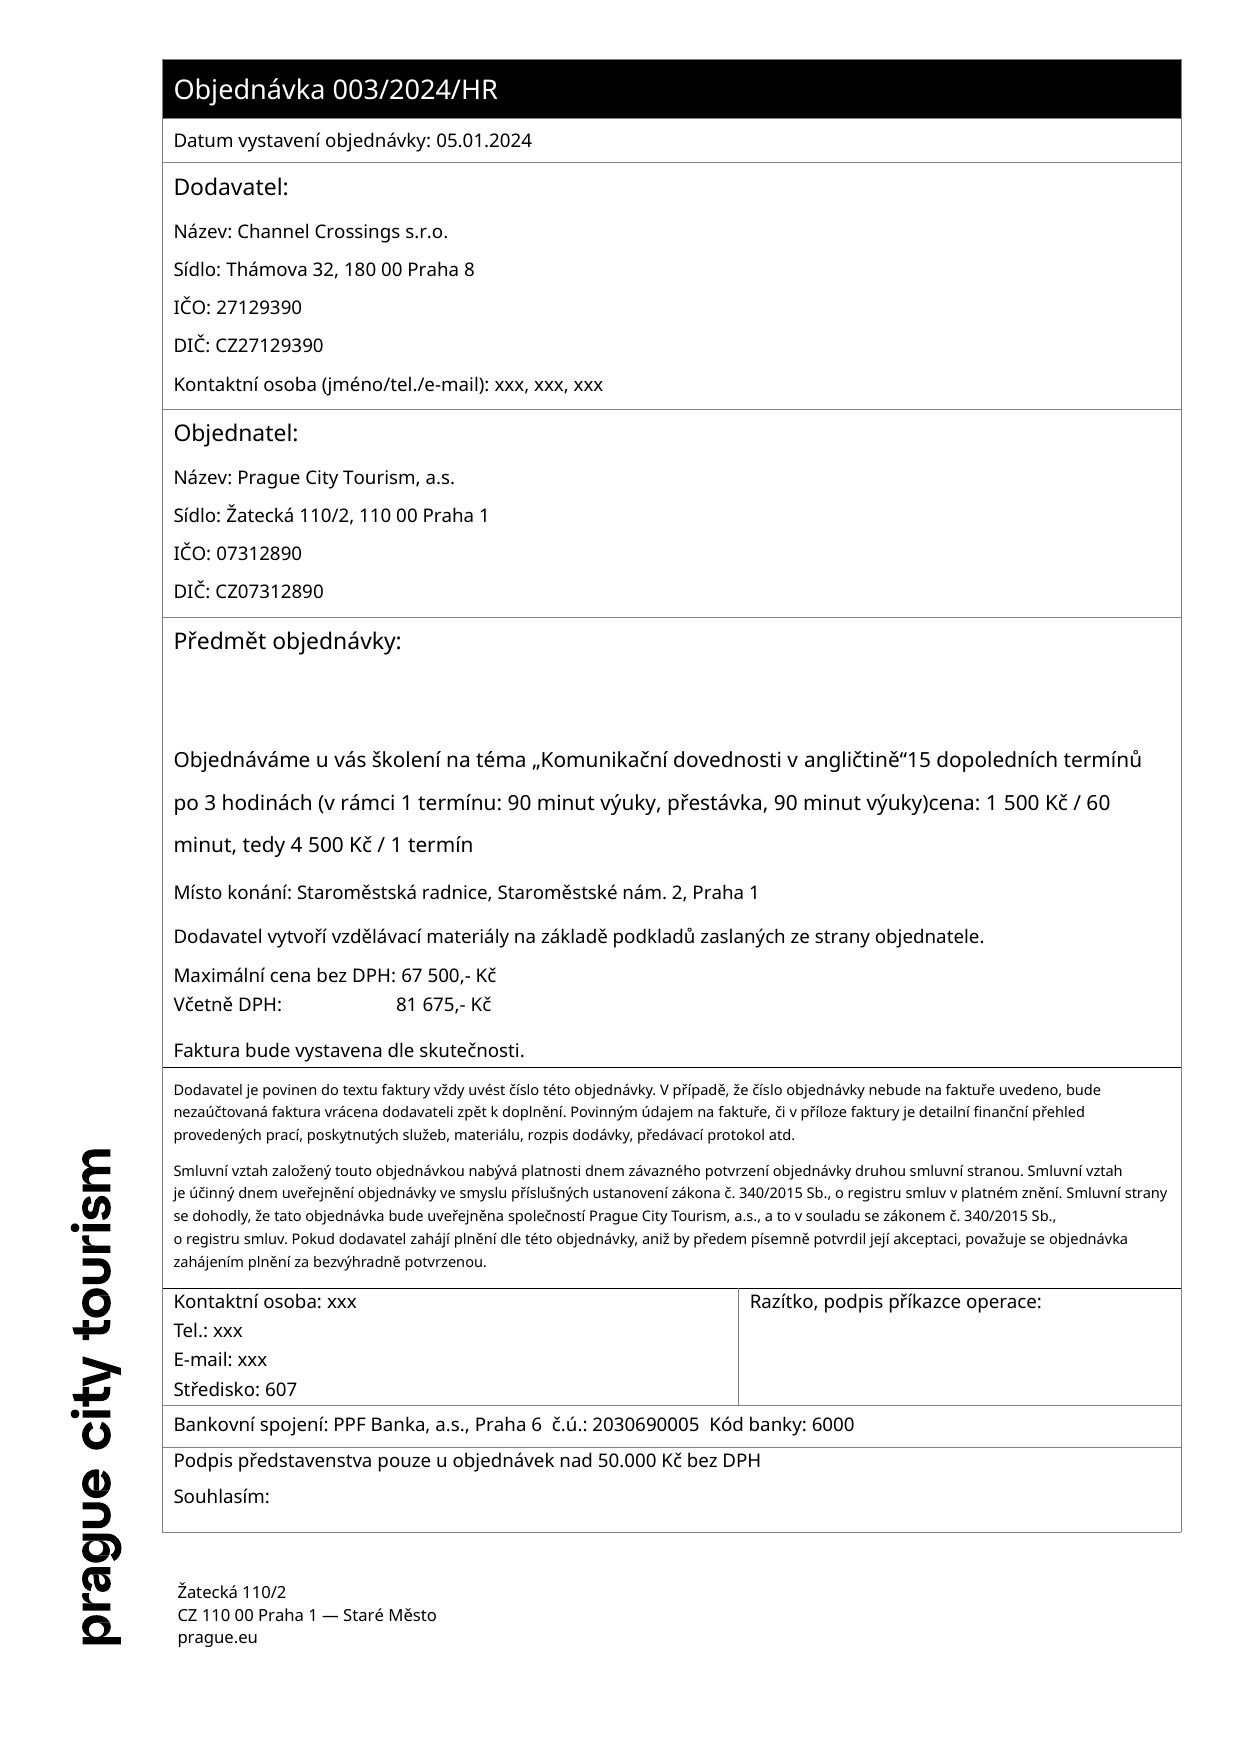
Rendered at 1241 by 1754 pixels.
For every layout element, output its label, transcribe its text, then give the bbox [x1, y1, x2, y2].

table_cell Kontaktní osoba: Tel.: E-mail: Středisko: [163, 1289, 738, 1405]
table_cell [163, 1448, 1181, 1532]
table_cell Bankovní spojení: PPF Banka, a.s., Praha 6 č.ú.: 2030690005 Kód banky: 6000 [163, 1406, 1181, 1447]
table_cell Razítko, podpis příkazce operace: [739, 1289, 1181, 1405]
table_cell Dodavatel je povinen do textu faktury vždy uvést číslo této objednávky. V případě, že číslo objednávky nebude na faktuře uvedeno, bude nezaúčtovaná faktura vrácena dodavateli zpět k doplnění. Povinným údajem na faktuře, či v příloze faktury je detailní finanční přehled provedených prací, poskytnutých služeb, materiálu, rozpis dodávky, předávací protokol atd. Smluvní vztah založený touto objednávkou nabývá platnosti dnem závazného potvrzení objednávky druhou smluvní stranou. Smluvní vztah je účinný dnem uveřejnění objednávky ve smyslu příslušných ustanovení zákona č. 340/2015 Sb., o registru smluv v platném znění. Smluvní strany se dohodly, že tato objednávka bude uveřejněna společností Prague City Tourism, a.s., a to v souladu se zákonem č. 340/2015 Sb., o registru smluv. Pokud dodavatel zahájí plnění dle této objednávky, aniž by předem písemně potvrdil její akceptaci, považuje se objednávka zahájením plnění za bezvýhradně potvrzenou. [163, 1068, 1181, 1287]
table_cell Předmět objednávky: Maximální cena bez DPH: Včetně DPH: Faktura bude vystavena dle skutečnosti. [163, 618, 1181, 1066]
table_cell Objednatel: Název: Sídlo: IČO: DIČ: [163, 410, 1181, 616]
table_header Objednávka [163, 60, 1181, 118]
table_cell Dodavatel: Název: Sídlo: IČO: 27129390 DIČ: Kontaktní osoba (jméno/tel./e-mail): [163, 163, 1181, 408]
table_cell Datum vystavení objednávky: 05.01.2024 [163, 119, 1181, 162]
